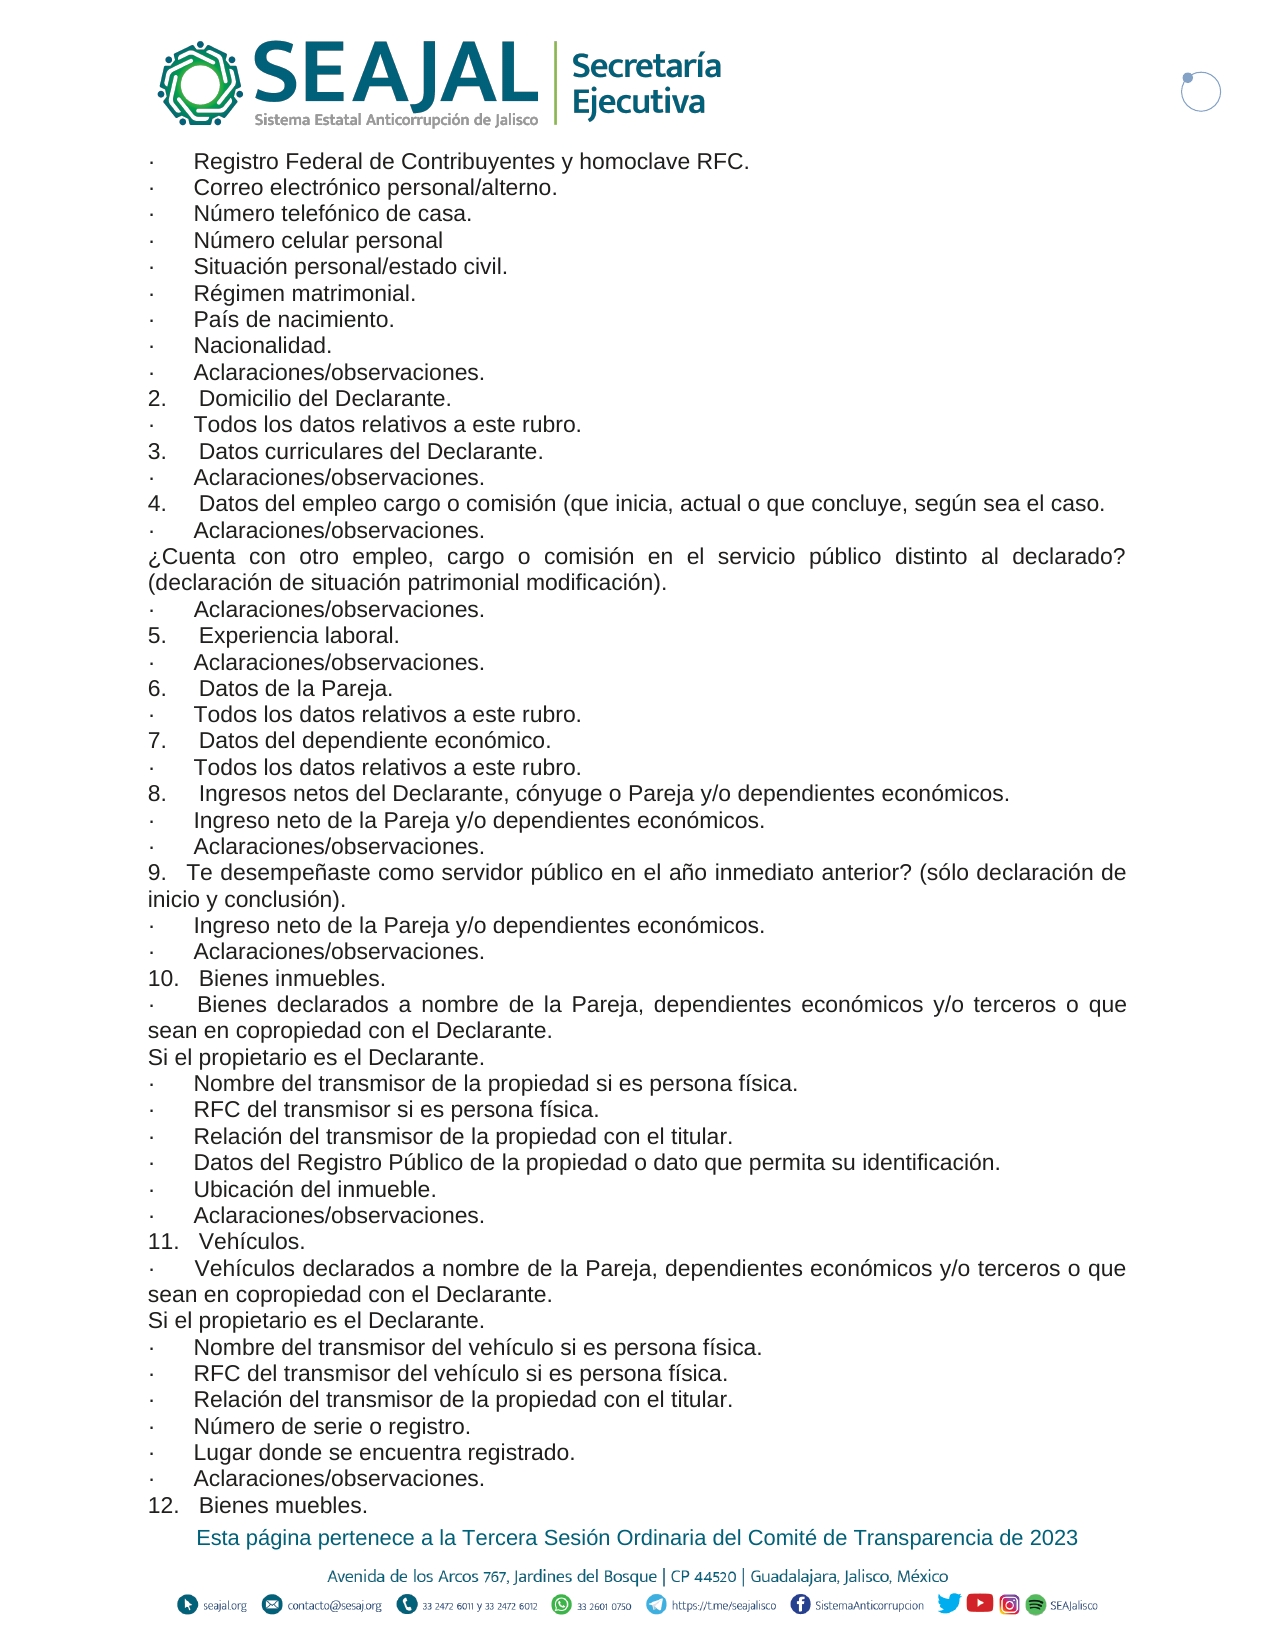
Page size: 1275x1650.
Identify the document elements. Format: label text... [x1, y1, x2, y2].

text · Aclaraciones/observaciones. [148, 938, 1127, 965]
text 3. Datos curriculares del Declarante. [148, 438, 1127, 464]
text · Ubicación del inmueble. [148, 1176, 1127, 1202]
picture [177, 1533, 1098, 1635]
text 5. Experiencia laboral. [148, 622, 1127, 648]
text · Registro Federal de Contribuyentes y homoclave RFC. [148, 148, 1127, 174]
text 9. Te desempeñaste como servidor público en el año inmediato anterior? (sólo declaración de inicio y conclusión). [148, 859, 1127, 912]
text · Número celular personal [148, 227, 1127, 253]
text · Aclaraciones/observaciones. [148, 464, 1127, 490]
text · Aclaraciones/observaciones. [148, 1465, 1127, 1492]
text · Ingreso neto de la Pareja y/o dependientes económicos. [148, 807, 1127, 833]
text 7. Datos del dependiente económico. [148, 727, 1127, 754]
text · RFC del transmisor del vehículo si es persona física. [148, 1360, 1127, 1386]
text · Aclaraciones/observaciones. [148, 358, 1127, 385]
text · Bienes declarados a nombre de la Pareja, dependientes económicos y/o terceros o que sean en copropiedad con el Declarante. [148, 991, 1127, 1044]
text · Vehículos declarados a nombre de la Pareja, dependientes económicos y/o terceros o que sean en copropiedad con el Declarante. [148, 1254, 1127, 1307]
text · Relación del transmisor de la propiedad con el titular. [148, 1386, 1127, 1413]
text · Número telefónico de casa. [148, 200, 1127, 227]
text · Número de serie o registro. [148, 1413, 1127, 1439]
text · Todos los datos relativos a este rubro. [148, 701, 1127, 727]
text · Datos del Registro Público de la propiedad o dato que permita su identificación. [148, 1149, 1127, 1176]
text 12. Bienes muebles. [148, 1492, 1127, 1518]
text 8. Ingresos netos del Declarante, cónyuge o Pareja y/o dependientes económicos. [148, 780, 1127, 807]
text · Aclaraciones/observaciones. [148, 833, 1127, 859]
text ¿Cuenta con otro empleo, cargo o comisión en el servicio público distinto al declarado? (declaración de situación patrimonial modificación). [148, 543, 1127, 596]
picture [147, 26, 734, 139]
text · Todos los datos relativos a este rubro. [148, 411, 1127, 438]
text Si el propietario es el Declarante. [148, 1044, 1127, 1070]
text · Situación personal/estado civil. [148, 253, 1127, 279]
text · Régimen matrimonial. [148, 279, 1127, 306]
text 4. Datos del empleo cargo o comisión (que inicia, actual o que concluye, según sea el caso. [148, 490, 1127, 517]
text · Aclaraciones/observaciones. [148, 596, 1127, 622]
text · Correo electrónico personal/alterno. [148, 174, 1127, 200]
text · Nacionalidad. [148, 332, 1127, 358]
text 6. Datos de la Pareja. [148, 675, 1127, 701]
text Si el propietario es el Declarante. [148, 1307, 1127, 1334]
text 2. Domicilio del Declarante. [148, 385, 1127, 411]
text · Lugar donde se encuentra registrado. [148, 1439, 1127, 1465]
text 10. Bienes inmuebles. [148, 965, 1127, 991]
text · RFC del transmisor si es persona física. [148, 1096, 1127, 1123]
text · Relación del transmisor de la propiedad con el titular. [148, 1123, 1127, 1149]
text 11. Vehículos. [148, 1228, 1127, 1254]
text · Ingreso neto de la Pareja y/o dependientes económicos. [148, 912, 1127, 938]
text · País de nacimiento. [148, 306, 1127, 332]
text · Aclaraciones/observaciones. [148, 517, 1127, 543]
text · Aclaraciones/observaciones. [148, 1202, 1127, 1228]
text · Nombre del transmisor de la propiedad si es persona física. [148, 1070, 1127, 1096]
text · Aclaraciones/observaciones. [148, 648, 1127, 675]
text · Nombre del transmisor del vehículo si es persona física. [148, 1334, 1127, 1360]
text · Todos los datos relativos a este rubro. [148, 754, 1127, 780]
